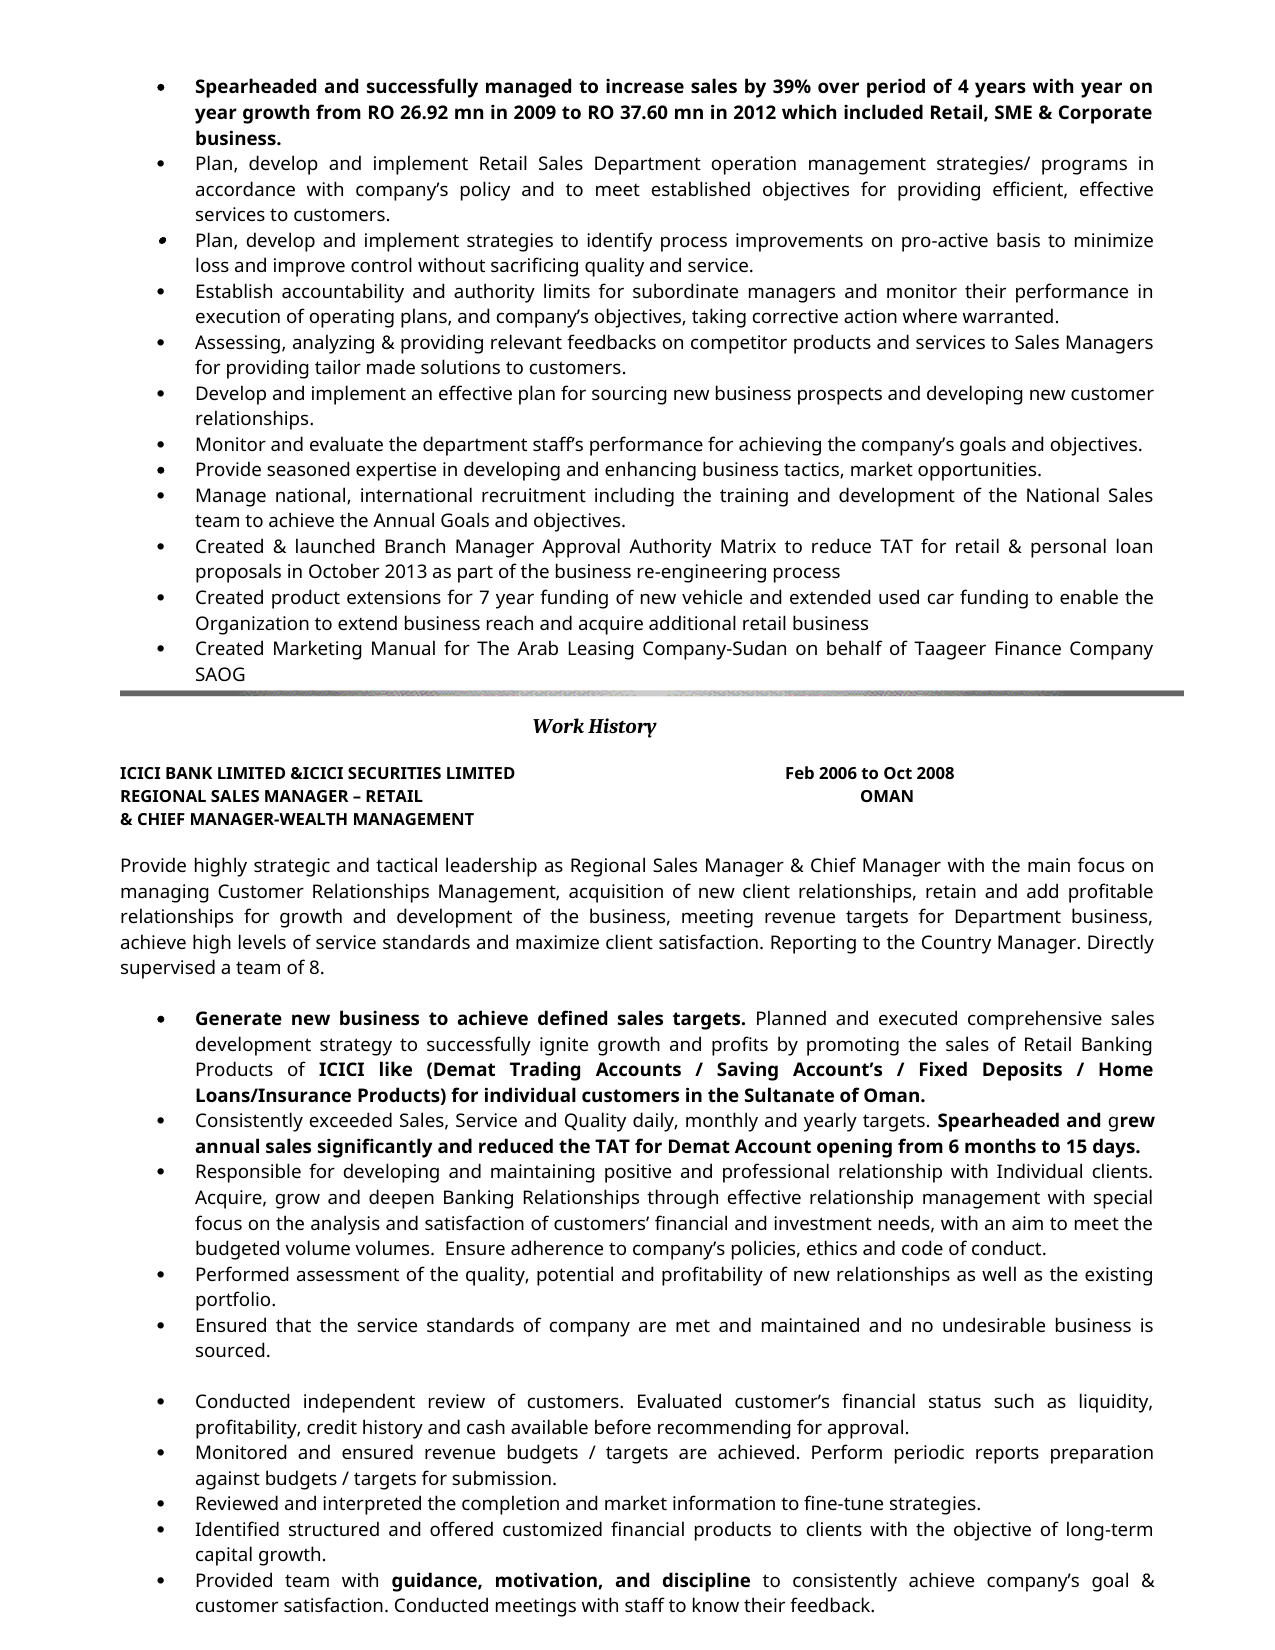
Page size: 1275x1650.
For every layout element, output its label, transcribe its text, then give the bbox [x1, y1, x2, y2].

text & CHIEF MANAGER-WEALTH MANAGEMENT [120, 807, 1155, 830]
text Work History [120, 715, 1155, 739]
list Monitored and ensured revenue budgets / targets are achieved. Perform periodic reports preparation against budgets / targets for submission. [157, 1439, 1155, 1491]
list Develop and implement an effective plan for sourcing new business prospects and developing new customer relationships. [157, 380, 1155, 431]
list Conducted independent review of customers. Evaluated customer’s financial status such as liquidity, profitability, credit history and cash available before recommending for approval. [157, 1388, 1155, 1439]
list Generate new business to achieve defined sales targets. Planned and executed comprehensive sales development strategy to successfully ignite growth and profits by promoting the sales of Retail Banking Products of ICICI like (Demat Trading Accounts / Saving Account’s / Fixed Deposits / Home Loans/Insurance Products) for individual customers in the Sultanate of Oman. [157, 1006, 1155, 1108]
picture [120, 686, 1184, 701]
list Plan, develop and implement strategies to identify process improvements on pro-active basis to minimize loss and improve control without sacrificing quality and service. [157, 227, 1155, 278]
list Consistently exceeded Sales, Service and Quality daily, monthly and yearly targets. Spearheaded and grew annual sales significantly and reduced the TAT for Demat Account opening from 6 months to 15 days. [157, 1108, 1155, 1159]
text REGIONAL SALES MANAGER – RETAIL OMAN [120, 784, 1155, 807]
list Created Marketing Manual for The Arab Leasing Company-Sudan on behalf of Taageer Finance Company SAOG [157, 635, 1155, 686]
subtitle Assessing, analyzing & providing relevant feedbacks on competitor products and services to Sales Managers for providing tailor made solutions to customers. [157, 329, 1155, 380]
list Establish accountability and authority limits for subordinate managers and monitor their performance in execution of operating plans, and company’s objectives, taking corrective action where warranted. [157, 278, 1155, 329]
list Provide seasoned expertise in developing and enhancing business tactics, market opportunities. [157, 457, 1155, 482]
list Provided team with guidance, motivation, and discipline to consistently achieve company’s goal & customer satisfaction. Conducted meetings with staff to know their feedback. [157, 1567, 1155, 1618]
list Responsible for developing and maintaining positive and professional relationship with Individual clients. Acquire, grow and deepen Banking Relationships through effective relationship management with special focus on the analysis and satisfaction of customers’ financial and investment needs, with an aim to meet the budgeted volume volumes. Ensure adherence to company’s policies, ethics and code of conduct. [157, 1159, 1155, 1261]
list Performed assessment of the quality, potential and profitability of new relationships as well as the existing portfolio. [157, 1261, 1155, 1312]
list Created product extensions for 7 year funding of new vehicle and extended used car funding to enable the Organization to extend business reach and acquire additional retail business [157, 584, 1155, 635]
list Manage national, international recruitment including the training and development of the National Sales team to achieve the Annual Goals and objectives. [157, 482, 1155, 533]
list Spearheaded and successfully managed to increase sales by 39% over period of 4 years with year on year growth from RO 26.92 mn in 2009 to RO 37.60 mn in 2012 which included Retail, SME & Corporate business. [157, 74, 1155, 150]
list Identified structured and offered customized financial products to clients with the objective of long-term capital growth. [157, 1516, 1155, 1567]
list Reviewed and interpreted the completion and market information to fine-tune strategies. [157, 1491, 1155, 1516]
text Provide highly strategic and tactical leadership as Regional Sales Manager & Chief Manager with the main focus on managing Customer Relationships Management, acquisition of new client relationships, retain and add profitable relationships for growth and development of the business, meeting revenue targets for Department business, achieve high levels of service standards and maximize client satisfaction. Reporting to the Country Manager. Directly supervised a team of 8. [120, 853, 1155, 980]
list Monitor and evaluate the department staff’s performance for achieving the company’s goals and objectives. [157, 431, 1155, 457]
list Plan, develop and implement Retail Sales Department operation management strategies/ programs in accordance with company’s policy and to meet established objectives for providing efficient, effective services to customers. [157, 150, 1155, 227]
text ICICI BANK LIMITED &ICICI SECURITIES LIMITED Feb 2006 to Oct 2008 [120, 762, 1155, 784]
list Created & launched Branch Manager Approval Authority Matrix to reduce TAT for retail & personal loan proposals in October 2013 as part of the business re-engineering process [157, 533, 1155, 584]
list Ensured that the service standards of company are met and maintained and no undesirable business is sourced. [157, 1312, 1155, 1363]
